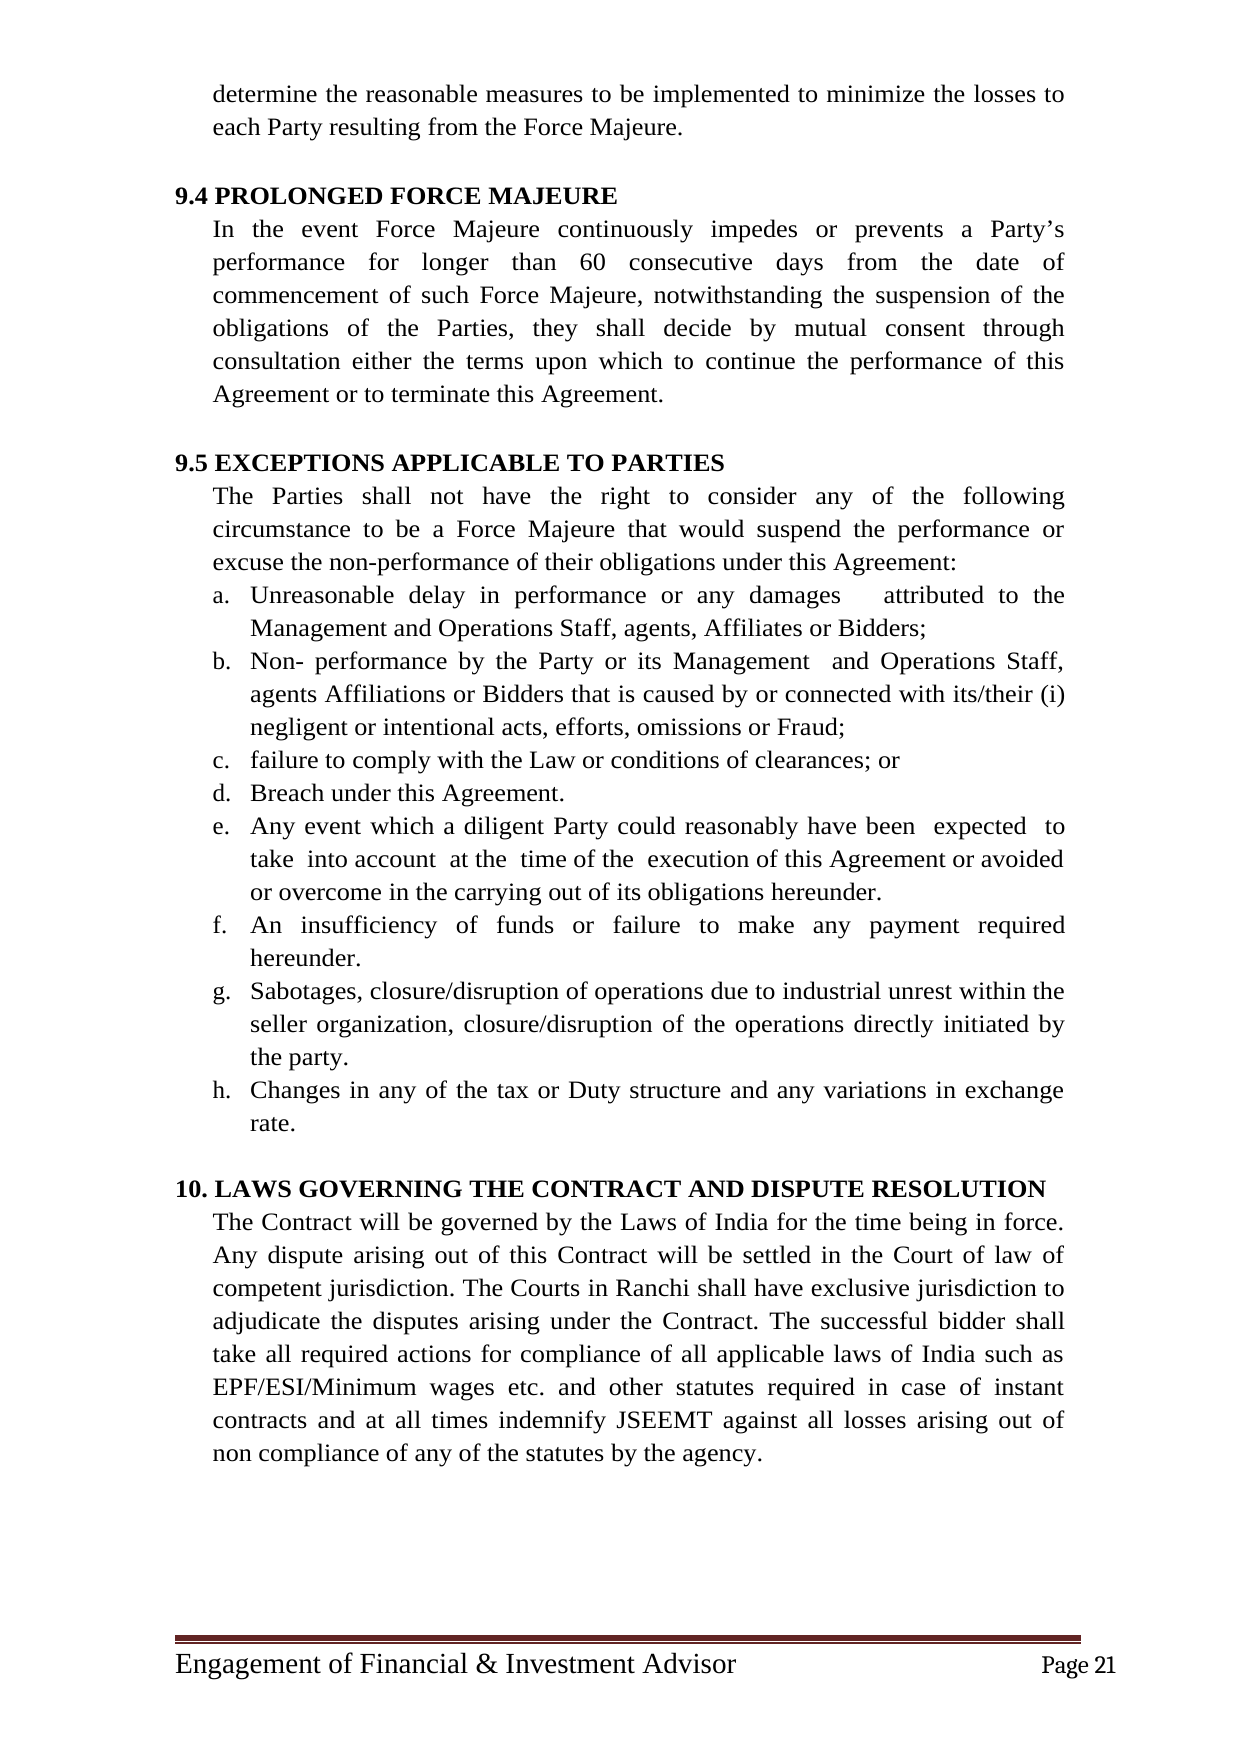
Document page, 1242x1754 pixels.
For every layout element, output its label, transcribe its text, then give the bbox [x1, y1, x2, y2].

list Any event which a diligent Party could reasonably have been expected to take into account at the time of the execution of this Agreement or avoided or overcome in the carrying out of its obligations hereunder. [212, 811, 1066, 906]
text 9.4 PROLONGED FORCE MAJEURE [175, 181, 1066, 210]
text The Contract will be governed by the Laws of India for the time being in force. Any dispute arising out of this Contract will be settled in the Court of law of competent jurisdiction. The Courts in Ranchi shall have exclusive jurisdiction to adjudicate the disputes arising under the Contract. The successful bidder shall take all required actions for compliance of all applicable laws of India such as EPF/ESI/Minimum wages etc. and other statutes required in case of instant contracts and at all times indemnify JSEEMT against all losses arising out of non compliance of any of the statutes by the agency. [212, 1207, 1066, 1467]
list Changes in any of the tax or Duty structure and any variations in exchange rate. [212, 1075, 1066, 1137]
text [212, 79, 1066, 141]
list Sabotages, closure/disruption of operations due to industrial unrest within the seller organization, closure/disruption of the operations directly initiated by the party. [212, 976, 1066, 1071]
text 9.5 EXCEPTIONS APPLICABLE TO PARTIES [175, 448, 1066, 477]
list Breach under this Agreement. [212, 778, 1066, 807]
list failure to comply with the Law or conditions of clearances; or [212, 745, 1066, 774]
text 10. LAWS GOVERNING THE CONTRACT AND DISPUTE RESOLUTION [175, 1174, 1066, 1203]
list Unreasonable delay in performance or any damages attributed to the Management and Operations Staff, agents, Affiliates or Bidders; [212, 580, 1066, 642]
list An insufficiency of funds or failure to make any payment required hereunder. [212, 910, 1066, 972]
text The Parties shall not have the right to consider any of the following circumstance to be a Force Majeure that would suspend the performance or excuse the non-performance of their obligations under this Agreement: [212, 481, 1066, 576]
list Non- performance by the Party or its Management and Operations Staff, agents Affiliations or Bidders that is caused by or connected with its/their (i) negligent or intentional acts, efforts, omissions or Fraud; [212, 646, 1066, 741]
text In the event Force Majeure continuously impedes or prevents a Party’s performance for longer than 60 consecutive days from the date of commencement of such Force Majeure, notwithstanding the suspension of the obligations of the Parties, they shall decide by mutual consent through consultation either the terms upon which to continue the performance of this Agreement or to terminate this Agreement. [212, 214, 1066, 408]
